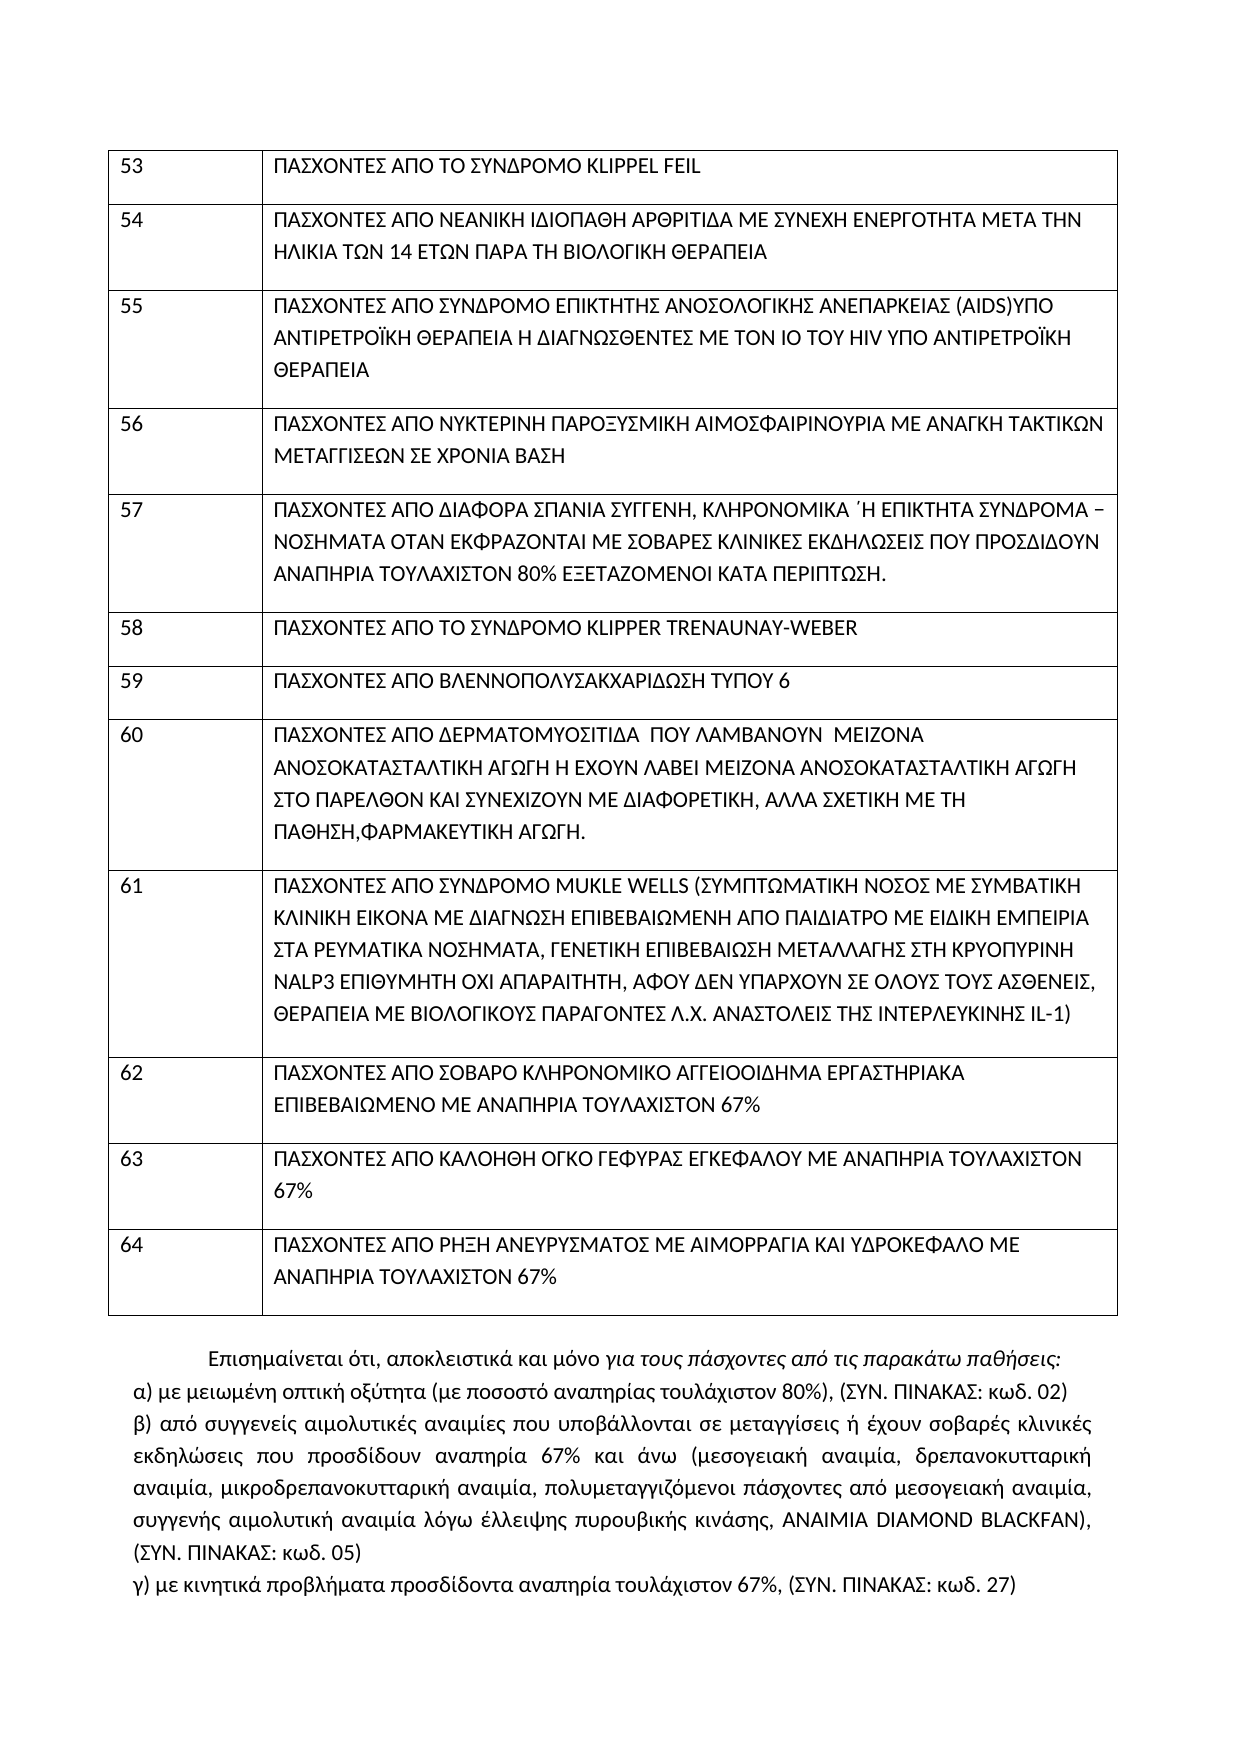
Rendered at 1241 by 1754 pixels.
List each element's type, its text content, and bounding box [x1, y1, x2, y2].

table_cell ΠΑΣΧΟΝΤΕΣ ΑΠΟ ΣΥΝΔΡΟΜΟ MUKLE WELLS (ΣΥΜΠΤΩΜΑΤΙΚΗ ΝΟΣΟΣ ΜΕ ΣΥΜΒΑΤΙΚΗ ΚΛΙΝΙΚΗ ΕΙΚΟΝΑ ΜΕ ΔΙΑΓΝΩΣΗ ΕΠΙΒΕΒΑΙΩΜΕΝΗ ΑΠΟ ΠΑΙΔΙΑΤΡΟ ΜΕ ΕΙΔΙΚΗ ΕΜΠΕΙΡΙΑ ΣΤΑ ΡΕΥΜΑΤΙΚΑ ΝΟΣΗΜΑΤΑ, ΓΕΝΕΤΙΚΗ ΕΠΙΒΕΒΑΙΩΣΗ ΜΕΤΑΛΛΑΓΗΣ ΣΤΗ ΚΡΥΟΠΥΡΙΝΗ NALP3 ΕΠΙΘΥΜΗΤΗ ΟΧΙ ΑΠΑΡΑΙΤΗΤΗ, ΑΦΟΥ ΔΕΝ ΥΠΑΡΧΟΥΝ ΣΕ ΟΛΟΥΣ ΤΟΥΣ ΑΣΘΕΝΕΙΣ, ΘΕΡΑΠΕΙΑ ΜΕ ΒΙΟΛΟΓΙΚΟΥΣ ΠΑΡΑΓΟΝΤΕΣ Λ.Χ. ΑΝΑΣΤΟΛΕΙΣ ΤΗΣ ΙΝΤΕΡΛΕΥΚΙΝΗΣ IL-1) [263, 871, 1117, 1057]
table_cell 58 [109, 613, 262, 666]
table_cell 63 [109, 1144, 262, 1229]
table_cell ΠΑΣΧΟΝΤΕΣ ΑΠΟ ΤΟ ΣΥΝΔΡΟΜΟ KLIPPEL FEIL [263, 151, 1117, 204]
table_cell 61 [109, 871, 262, 1057]
text Επισημαίνεται ότι, αποκλειστικά και μόνο για τους πάσχοντες από τις παρακάτω παθήσεις: [133, 1344, 1093, 1373]
table_cell 57 [109, 495, 262, 612]
table_cell 53 [109, 151, 262, 204]
table_cell ΠΑΣΧΟΝΤΕΣ ΑΠΟ ΔΙΑΦΟΡΑ ΣΠΑΝΙΑ ΣΥΓΓΕΝΗ, ΚΛΗΡΟΝΟΜΙΚΑ ΄Η ΕΠΙΚΤΗΤΑ ΣΥΝΔΡΟΜΑ − ΝΟΣΗΜΑΤΑ ΟΤΑΝ ΕΚΦΡΑΖΟΝΤΑΙ ΜΕ ΣΟΒΑΡΕΣ ΚΛΙΝΙΚΕΣ ΕΚΔΗΛΩΣΕΙΣ ΠΟΥ ΠΡΟΣΔΙΔΟΥΝ ΑΝΑΠΗΡΙΑ ΤΟΥΛΑΧΙΣΤΟΝ 80% ΕΞΕΤΑΖΟΜΕΝΟΙ ΚΑΤΑ ΠΕΡΙΠΤΩΣΗ. [263, 495, 1117, 612]
table_cell ΠΑΣΧΟΝΤΕΣ ΑΠΟ ΔΕΡΜΑΤΟΜΥΟΣΙΤΙΔΑ ΠΟΥ ΛΑΜΒΑΝΟΥΝ ΜΕΙΖΟΝΑ ΑΝΟΣΟΚΑΤΑΣΤΑΛΤΙΚΗ ΑΓΩΓΗ Η ΕΧΟΥΝ ΛΑΒΕΙ ΜΕΙΖΟΝΑ ΑΝΟΣΟΚΑΤΑΣΤΑΛΤΙΚΗ ΑΓΩΓΗ ΣΤΟ ΠΑΡΕΛΘΟΝ ΚΑΙ ΣΥΝΕΧΙΖΟΥΝ ΜΕ ΔΙΑΦΟΡΕΤΙΚΗ, ΑΛΛΑ ΣΧΕΤΙΚΗ ΜΕ ΤΗ ΠΑΘΗΣΗ,ΦΑΡΜΑΚΕΥΤΙΚΗ ΑΓΩΓΗ. [263, 720, 1117, 870]
table_cell ΠΑΣΧΟΝΤΕΣ ΑΠΟ ΝΥΚΤΕΡΙΝΗ ΠΑΡΟΞΥΣΜΙΚΗ ΑΙΜΟΣΦΑΙΡΙΝΟΥΡΙΑ ΜΕ ΑΝΑΓΚΗ ΤΑΚΤΙΚΩΝ ΜΕΤΑΓΓΙΣΕΩΝ ΣΕ ΧΡΟΝΙΑ ΒΑΣΗ [263, 409, 1117, 494]
table_cell ΠΑΣΧΟΝΤΕΣ ΑΠΟ ΒΛΕΝΝΟΠΟΛΥΣΑΚΧΑΡΙΔΩΣΗ ΤΥΠΟΥ 6 [263, 667, 1117, 719]
table_cell 55 [109, 291, 262, 408]
table_cell ΠΑΣΧΟΝΤΕΣ ΑΠΟ ΣΟΒΑΡΟ ΚΛΗΡΟΝΟΜΙΚΟ ΑΓΓΕΙΟΟΙΔΗΜΑ ΕΡΓΑΣΤΗΡΙΑΚΑ ΕΠΙΒΕΒΑΙΩΜΕΝΟ ΜΕ ΑΝΑΠΗΡΙΑ ΤΟΥΛΑΧΙΣΤΟΝ 67% [263, 1058, 1117, 1143]
text γ) με κινητικά προβλήματα προσδίδοντα αναπηρία τουλάχιστον 67%, (ΣΥΝ. ΠΙΝΑΚΑΣ: κωδ. 27) [133, 1570, 1093, 1598]
table_cell 59 [109, 667, 262, 719]
table_cell ΠΑΣΧΟΝΤΕΣ ΑΠΟ ΚΑΛΟΗΘΗ ΟΓΚΟ ΓΕΦΥΡΑΣ ΕΓΚΕΦΑΛΟΥ ΜΕ ΑΝΑΠΗΡΙΑ ΤΟΥΛΑΧΙΣΤΟΝ 67% [263, 1144, 1117, 1229]
table_cell ΠΑΣΧΟΝΤΕΣ ΑΠΟ ΤΟ ΣΥΝΔΡΟΜΟ KLIPPER TRENAUNAY-WEBER [263, 613, 1117, 666]
table_cell ΠΑΣΧΟΝΤΕΣ ΑΠΟ ΣΥΝΔΡΟΜΟ ΕΠΙΚΤΗΤΗΣ ΑΝΟΣΟΛΟΓΙΚΗΣ ΑΝΕΠΑΡΚΕΙΑΣ (AIDS)ΥΠΟ ΑΝΤΙΡΕΤΡΟΪΚΗ ΘΕΡΑΠΕΙΑ Ή ΔΙΑΓΝΩΣΘΕΝΤΕΣ ΜΕ ΤΟΝ ΙΟ ΤΟΥ HIV ΥΠΟ ΑΝΤΙΡΕΤΡΟΪΚΗ ΘΕΡΑΠΕΙΑ [263, 291, 1117, 408]
text β) από συγγενείς αιμολυτικές αναιμίες που υποβάλλονται σε μεταγγίσεις ή έχουν σοβαρές κλινικές εκδηλώσεις που προσδίδουν αναπηρία 67% και άνω (μεσογειακή αναιμία, δρεπανοκυτταρική αναιμία, μικροδρεπανοκυτταρική αναιμία, πολυμεταγγιζόμενοι πάσχοντες από μεσογειακή αναιμία, συγγενής αιμολυτική αναιμία λόγω έλλειψης πυρουβικής κινάσης, ΑΝΑΙMIA DIAMOND BLACKFAN), (ΣΥΝ. ΠΙΝΑΚΑΣ: κωδ. 05) [133, 1409, 1093, 1566]
table_cell 60 [109, 720, 262, 870]
table_cell 64 [109, 1230, 262, 1315]
table_cell 62 [109, 1058, 262, 1143]
text α) με μειωμένη οπτική οξύτητα (με ποσοστό αναπηρίας τουλάχιστον 80%), (ΣΥΝ. ΠΙΝΑΚΑΣ: κωδ. 02) [133, 1377, 1093, 1405]
table_cell 54 [109, 205, 262, 290]
table_cell 56 [109, 409, 262, 494]
table_cell ΠΑΣΧΟΝΤΕΣ ΑΠΟ ΡΗΞΗ ΑΝΕΥΡΥΣΜΑΤΟΣ ΜΕ ΑΙΜΟΡΡΑΓΙΑ ΚΑΙ ΥΔΡΟΚΕΦΑΛΟ ΜΕ ΑΝΑΠΗΡΙΑ ΤΟΥΛΑΧΙΣΤΟΝ 67% [263, 1230, 1117, 1315]
table_cell ΠΑΣΧΟΝΤΕΣ ΑΠΟ ΝΕΑΝΙΚΗ ΙΔΙΟΠΑΘΗ ΑΡΘΡΙΤΙΔΑ ΜΕ ΣΥΝΕΧΗ ΕΝΕΡΓΟΤΗΤΑ ΜΕΤΑ ΤΗΝ ΗΛΙΚΙΑ ΤΩΝ 14 ΕΤΩΝ ΠΑΡΑ ΤΗ ΒΙΟΛΟΓΙΚΗ ΘΕΡΑΠΕΙΑ [263, 205, 1117, 290]
